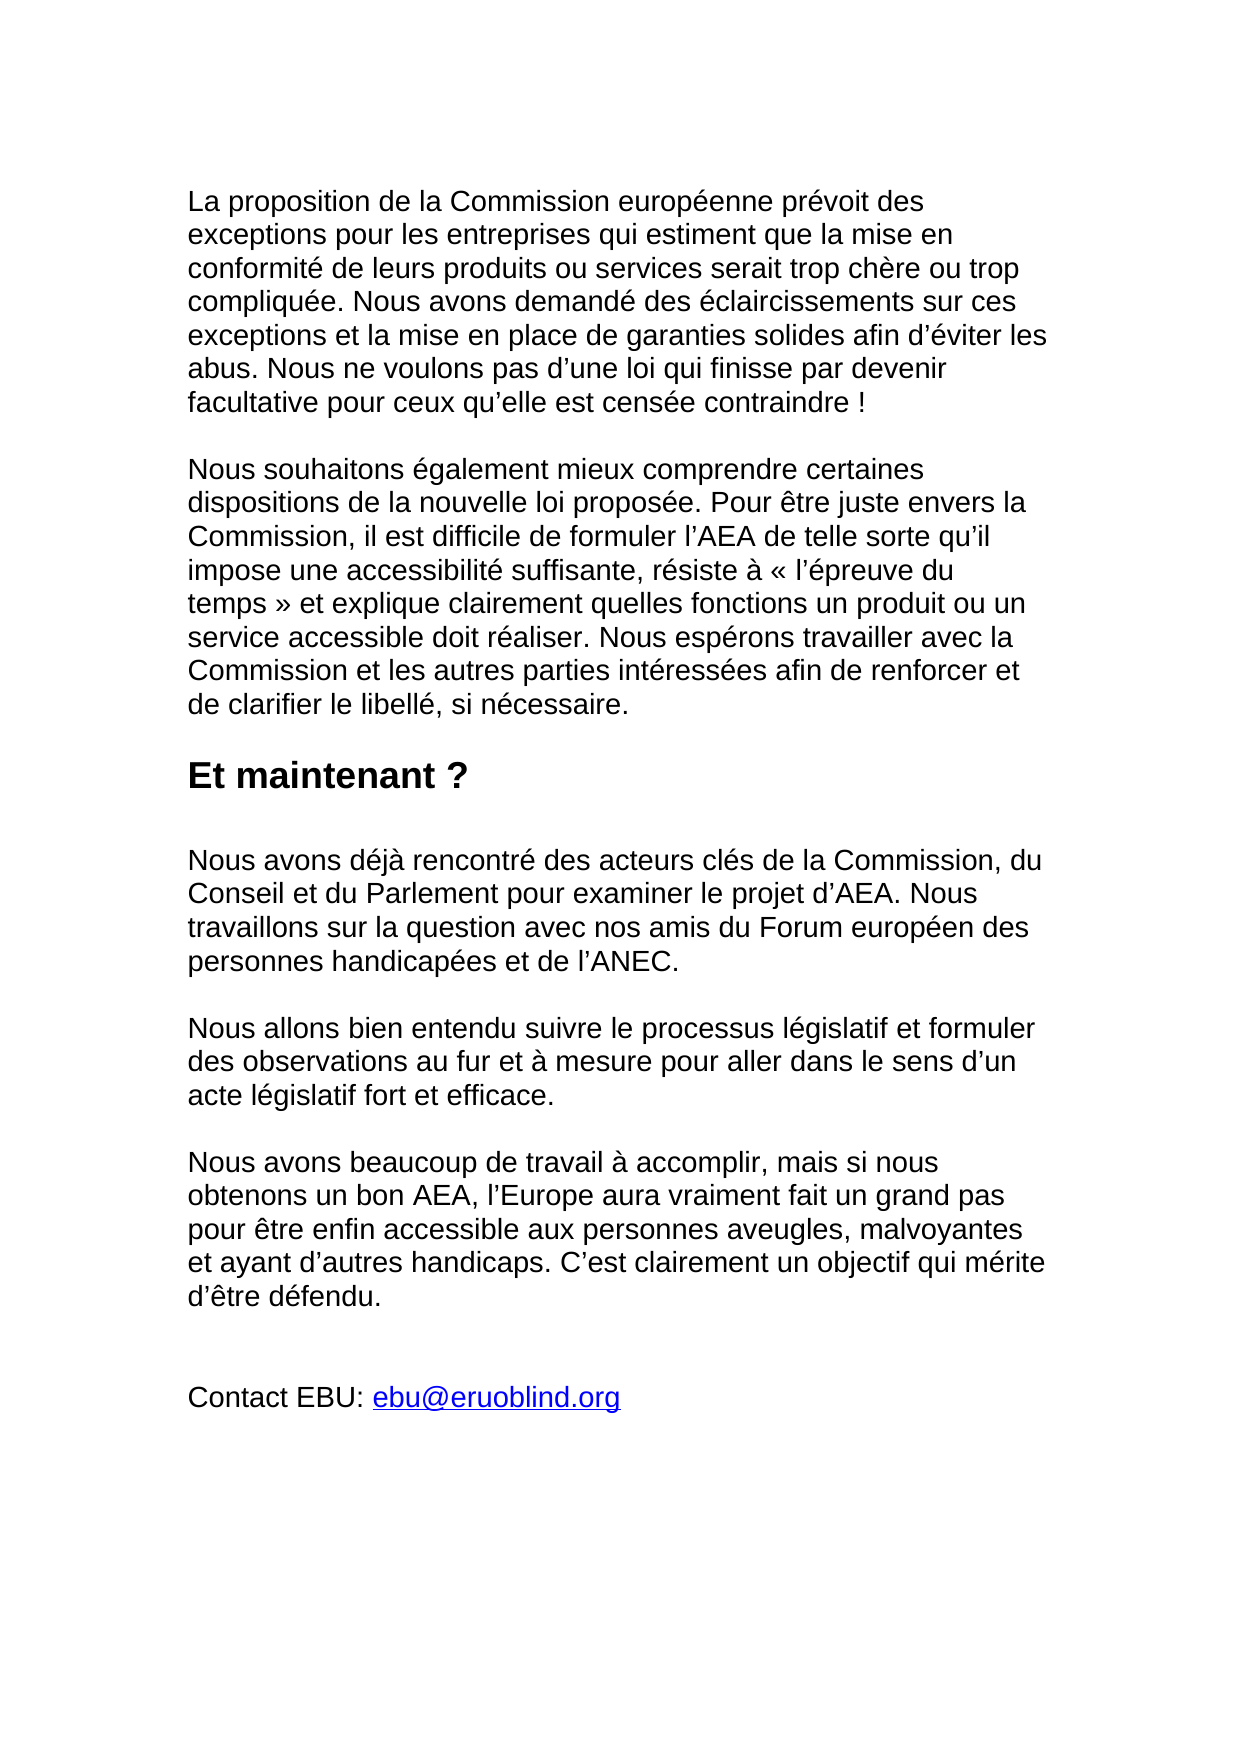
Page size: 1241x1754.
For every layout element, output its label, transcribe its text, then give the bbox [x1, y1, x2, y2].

text Nous souhaitons également mieux comprendre certaines dispositions de la nouvelle loi proposée. Pour être juste envers la Commission, il est difficile de formuler l’AEA de telle sorte qu’il impose une accessibilité suffisante, résiste à « l’épreuve du temps » et explique clairement quelles fonctions un produit ou un service accessible doit réaliser. Nous espérons travailler avec la Commission et les autres parties intéressées afin de renforcer et de clarifier le libellé, si nécessaire. [187, 452, 1053, 720]
subtitle Et maintenant ? [187, 754, 1053, 797]
text Nous avons beaucoup de travail à accomplir, mais si nous obtenons un bon AEA, l’Europe aura vraiment fait un grand pas pour être enfin accessible aux personnes aveugles, malvoyantes et ayant d’autres handicaps. C’est clairement un objectif qui mérite d’être défendu. [187, 1145, 1053, 1312]
text Nous allons bien entendu suivre le processus législatif et formuler des observations au fur et à mesure pour aller dans le sens d’un acte législatif fort et efficace. [187, 1011, 1053, 1111]
text Contact EBU: ebu@eruoblind.org [187, 1379, 1053, 1413]
text La proposition de la Commission européenne prévoit des exceptions pour les entreprises qui estiment que la mise en conformité de leurs produits ou services serait trop chère ou trop compliquée. Nous avons demandé des éclaircissements sur ces exceptions et la mise en place de garanties solides afin d’éviter les abus. Nous ne voulons pas d’une loi qui finisse par devenir facultative pour ceux qu’elle est censée contraindre ! [187, 183, 1053, 418]
text Nous avons déjà rencontré des acteurs clés de la Commission, du Conseil et du Parlement pour examiner le projet d’AEA. Nous travaillons sur la question avec nos amis du Forum européen des personnes handicapées et de l’ANEC. [187, 843, 1053, 977]
